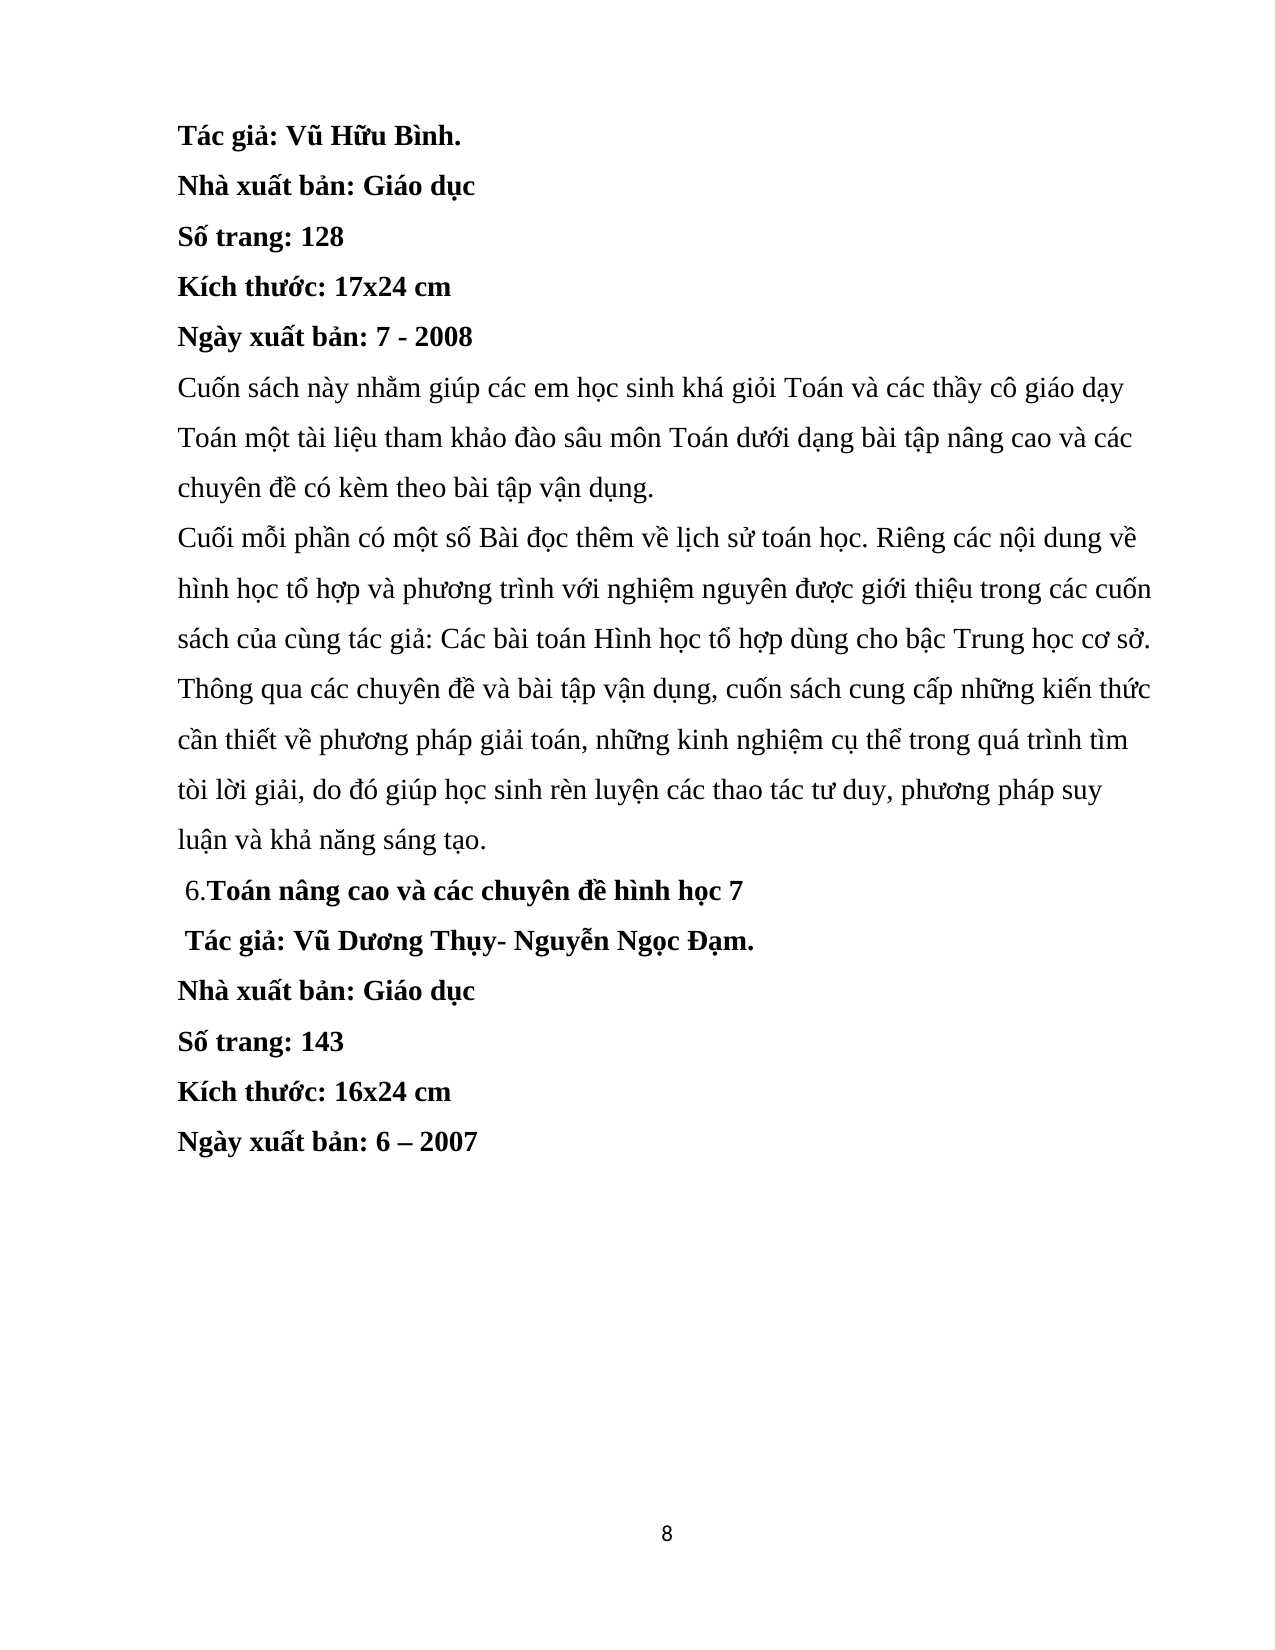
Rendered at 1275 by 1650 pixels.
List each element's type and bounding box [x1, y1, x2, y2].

text [177, 118, 1157, 1158]
